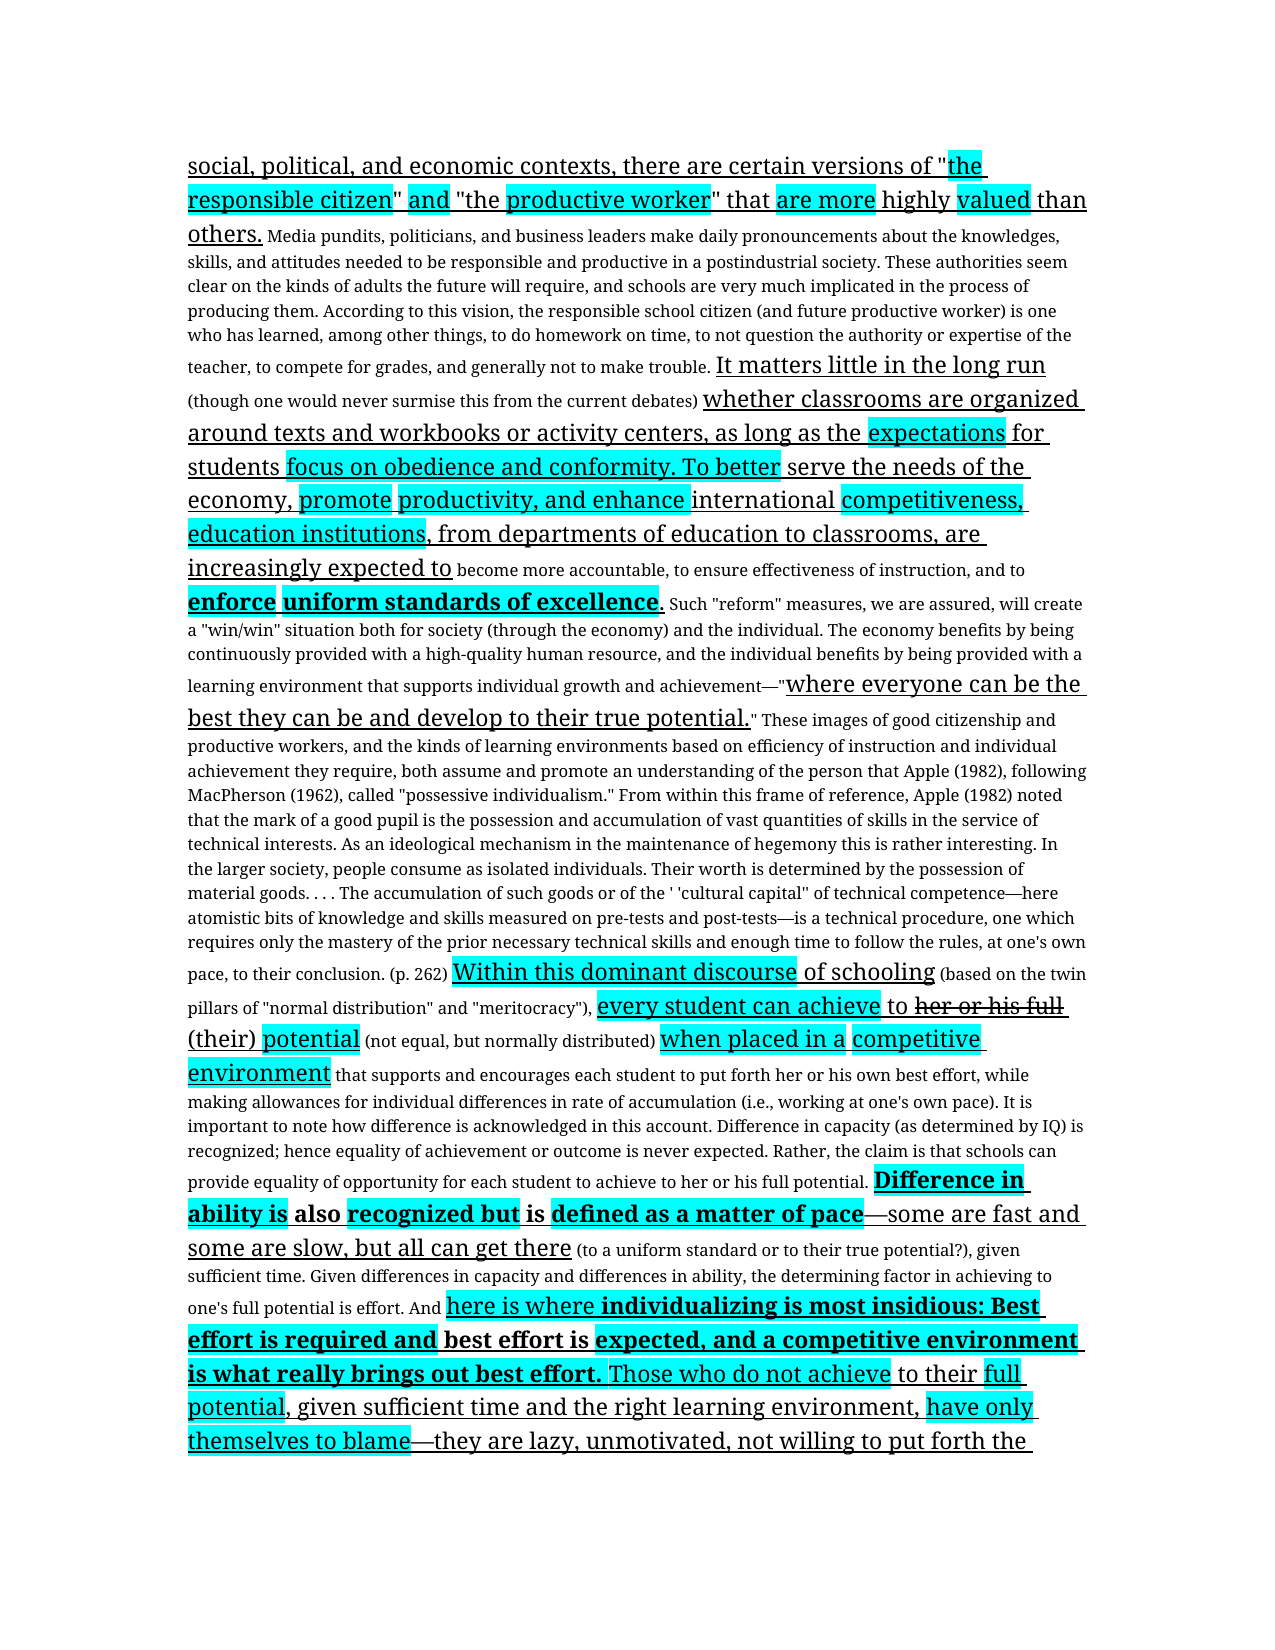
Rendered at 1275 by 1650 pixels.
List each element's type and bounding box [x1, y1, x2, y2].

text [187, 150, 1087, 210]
text [187, 211, 1087, 1456]
